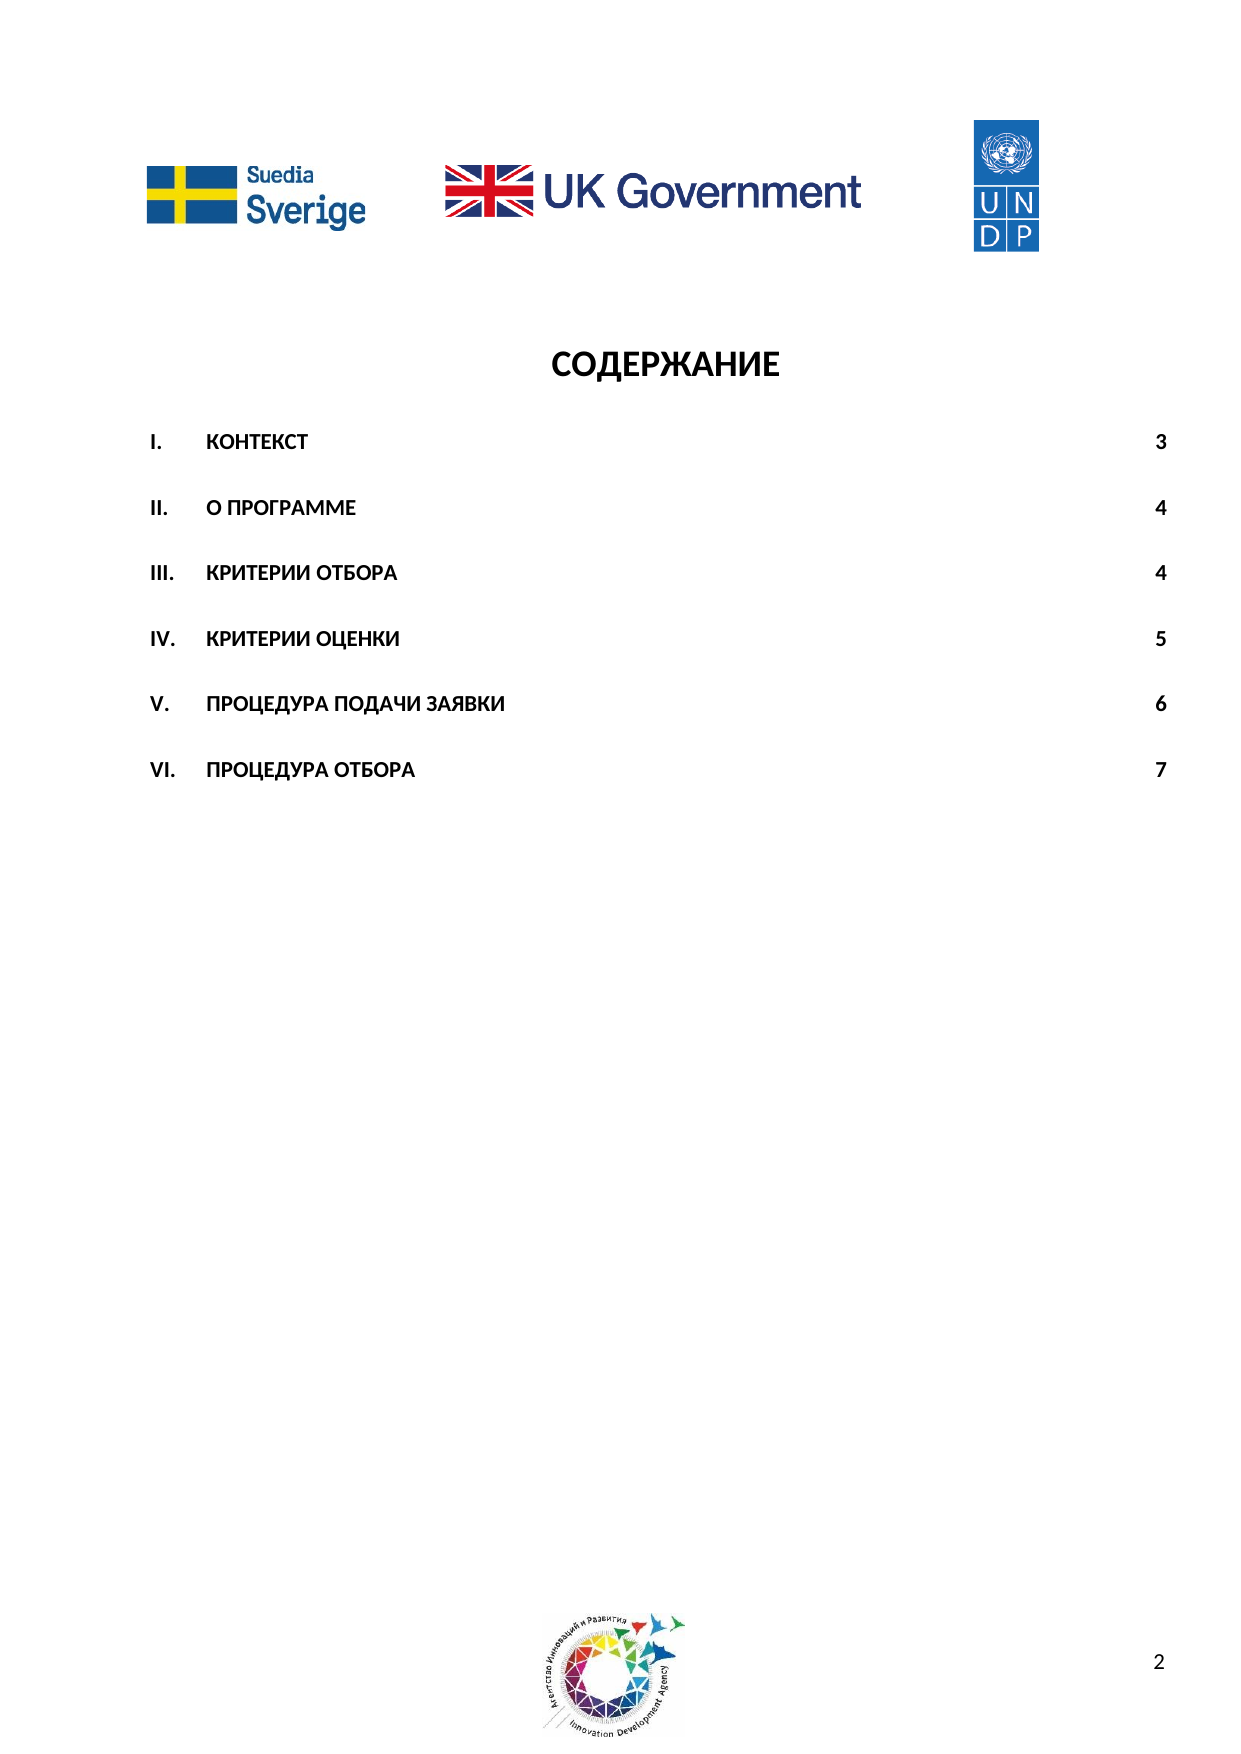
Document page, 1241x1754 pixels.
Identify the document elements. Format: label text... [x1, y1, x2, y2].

subtitle КРИТЕРИИ ОЦЕНКИ 5 [150, 624, 1182, 652]
subtitle СОДЕРЖАНИЕ [150, 340, 1182, 386]
subtitle КОНТЕКСТ 3 [150, 427, 1182, 455]
subtitle ПРОЦЕДУРА ОТБОРА 7 [150, 755, 1182, 783]
picture [973, 120, 1039, 252]
picture [146, 166, 366, 231]
subtitle ПРОЦЕДУРА ПОДАЧИ ЗАЯВКИ 6 [150, 689, 1182, 718]
subtitle КРИТЕРИИ ОТБОРА 4 [150, 558, 1182, 586]
picture [542, 1613, 685, 1737]
picture [445, 165, 861, 217]
subtitle О ПРОГРАММЕ 4 [150, 493, 1182, 521]
